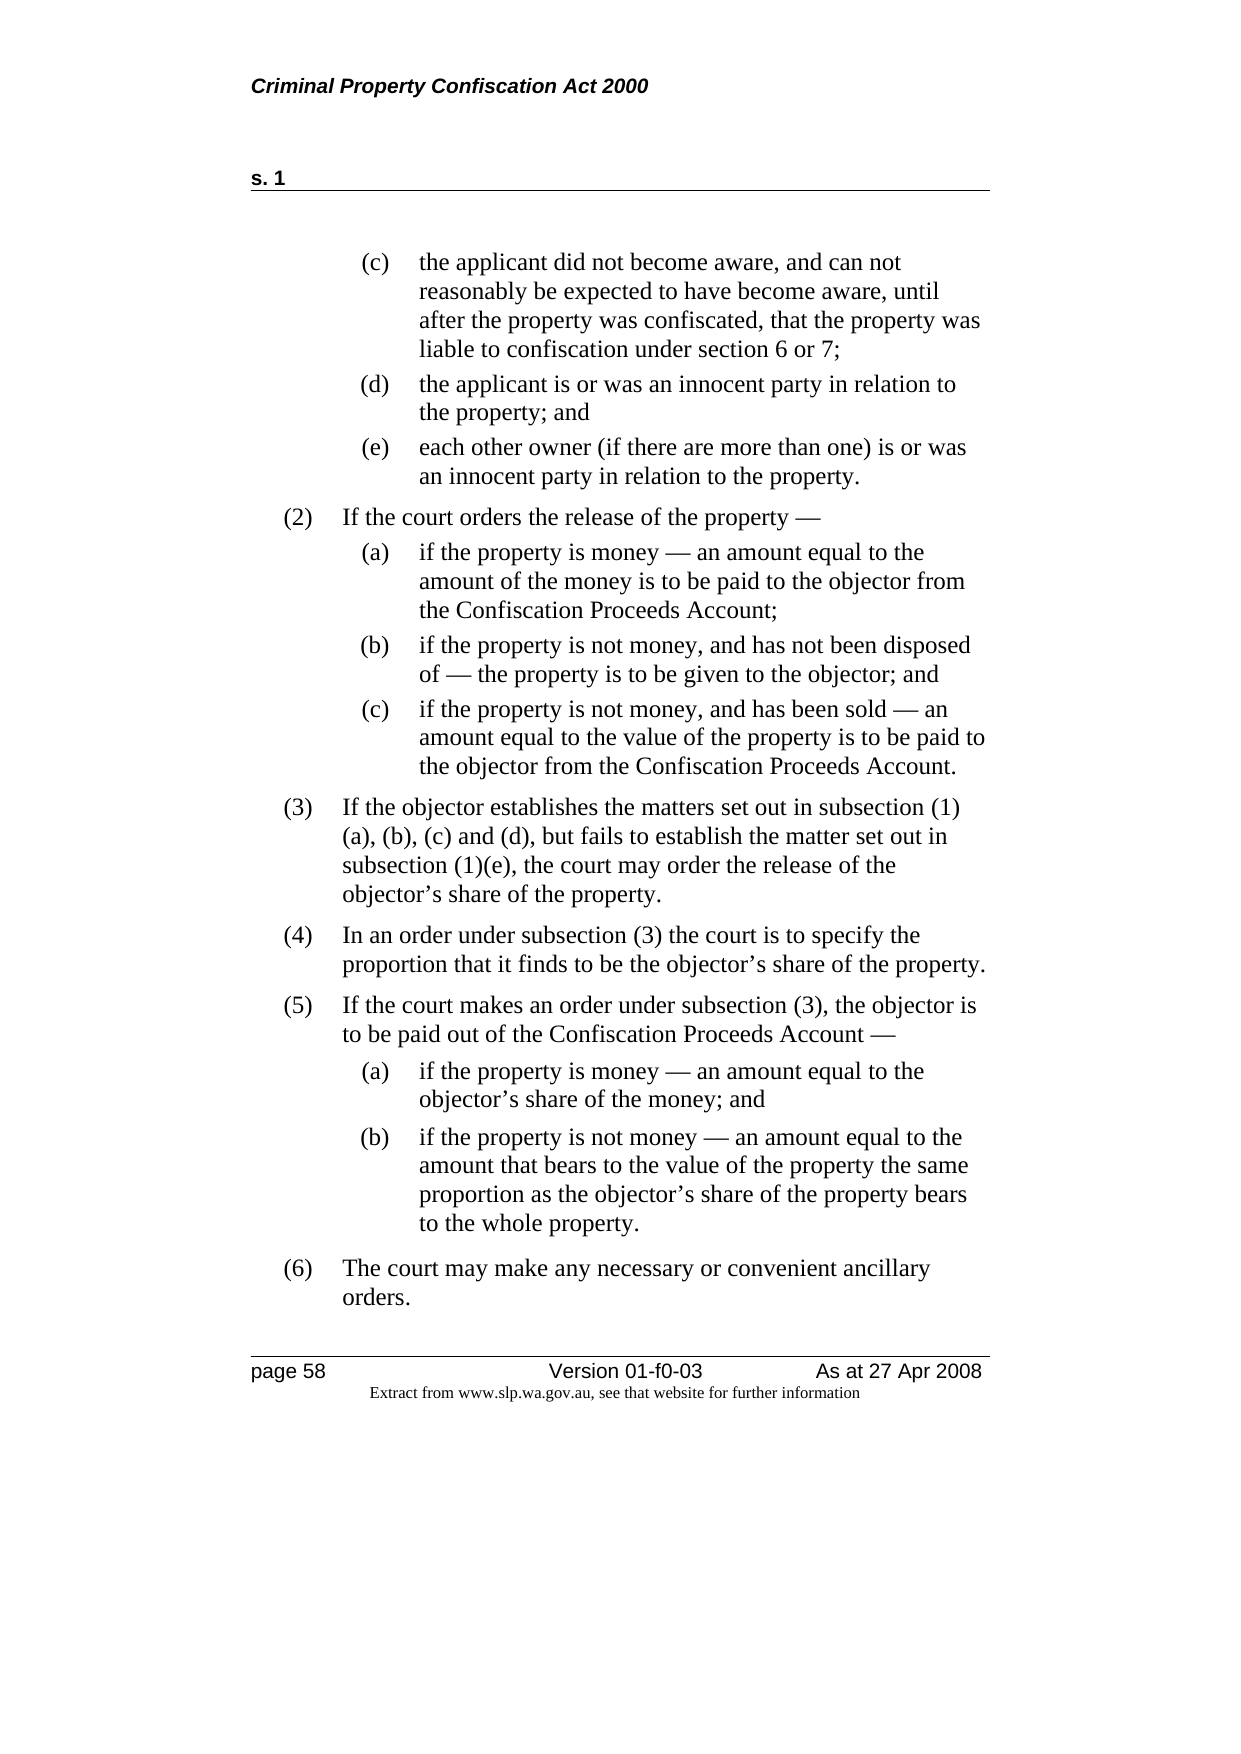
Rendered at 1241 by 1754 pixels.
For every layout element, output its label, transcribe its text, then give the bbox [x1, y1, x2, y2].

text (3) If the objector establishes the matters set out in subsection (1)(a), (b), (c) and (d), but fails to establish the matter set out in subsection (1)(e), the court may order the release of the objector’s share of the property. [251, 792, 990, 907]
text (a) if the property is money — an amount equal to the amount of the money is to be paid to the objector from the Confiscation Proceeds Account; [251, 537, 990, 624]
text (b) if the property is not money — an amount equal to the amount that bears to the value of the property the same proportion as the objector’s share of the property bears to the whole property. [251, 1122, 990, 1237]
text (6) The court may make any necessary or convenient ancillary orders. [251, 1253, 990, 1311]
text (e) each other owner (if there are more than one) is or was an innocent party in relation to the property. [251, 432, 990, 490]
text (4) In an order under subsection (3) the court is to specify the proportion that it finds to be the objector’s share of the property. [251, 920, 990, 977]
text (a) if the property is money — an amount equal to the objector’s share of the money; and [251, 1056, 990, 1113]
text (c) the applicant did not become aware, and can not reasonably be expected to have become aware, until after the property was confiscated, that the property was liable to confiscation under section 6 or 7; [251, 247, 990, 362]
text (2) If the court orders the release of the property — [251, 502, 990, 531]
text (b) if the property is not money, and has not been disposed of — the property is to be given to the objector; and [251, 630, 990, 687]
text (5) If the court makes an order under subsection (3), the objector is to be paid out of the Confiscation Proceeds Account — [251, 990, 990, 1047]
text (c) if the property is not money, and has been sold — an amount equal to the value of the property is to be paid to the objector from the Confiscation Proceeds Account. [251, 694, 990, 780]
text (d) the applicant is or was an innocent party in relation to the property; and [251, 369, 990, 426]
